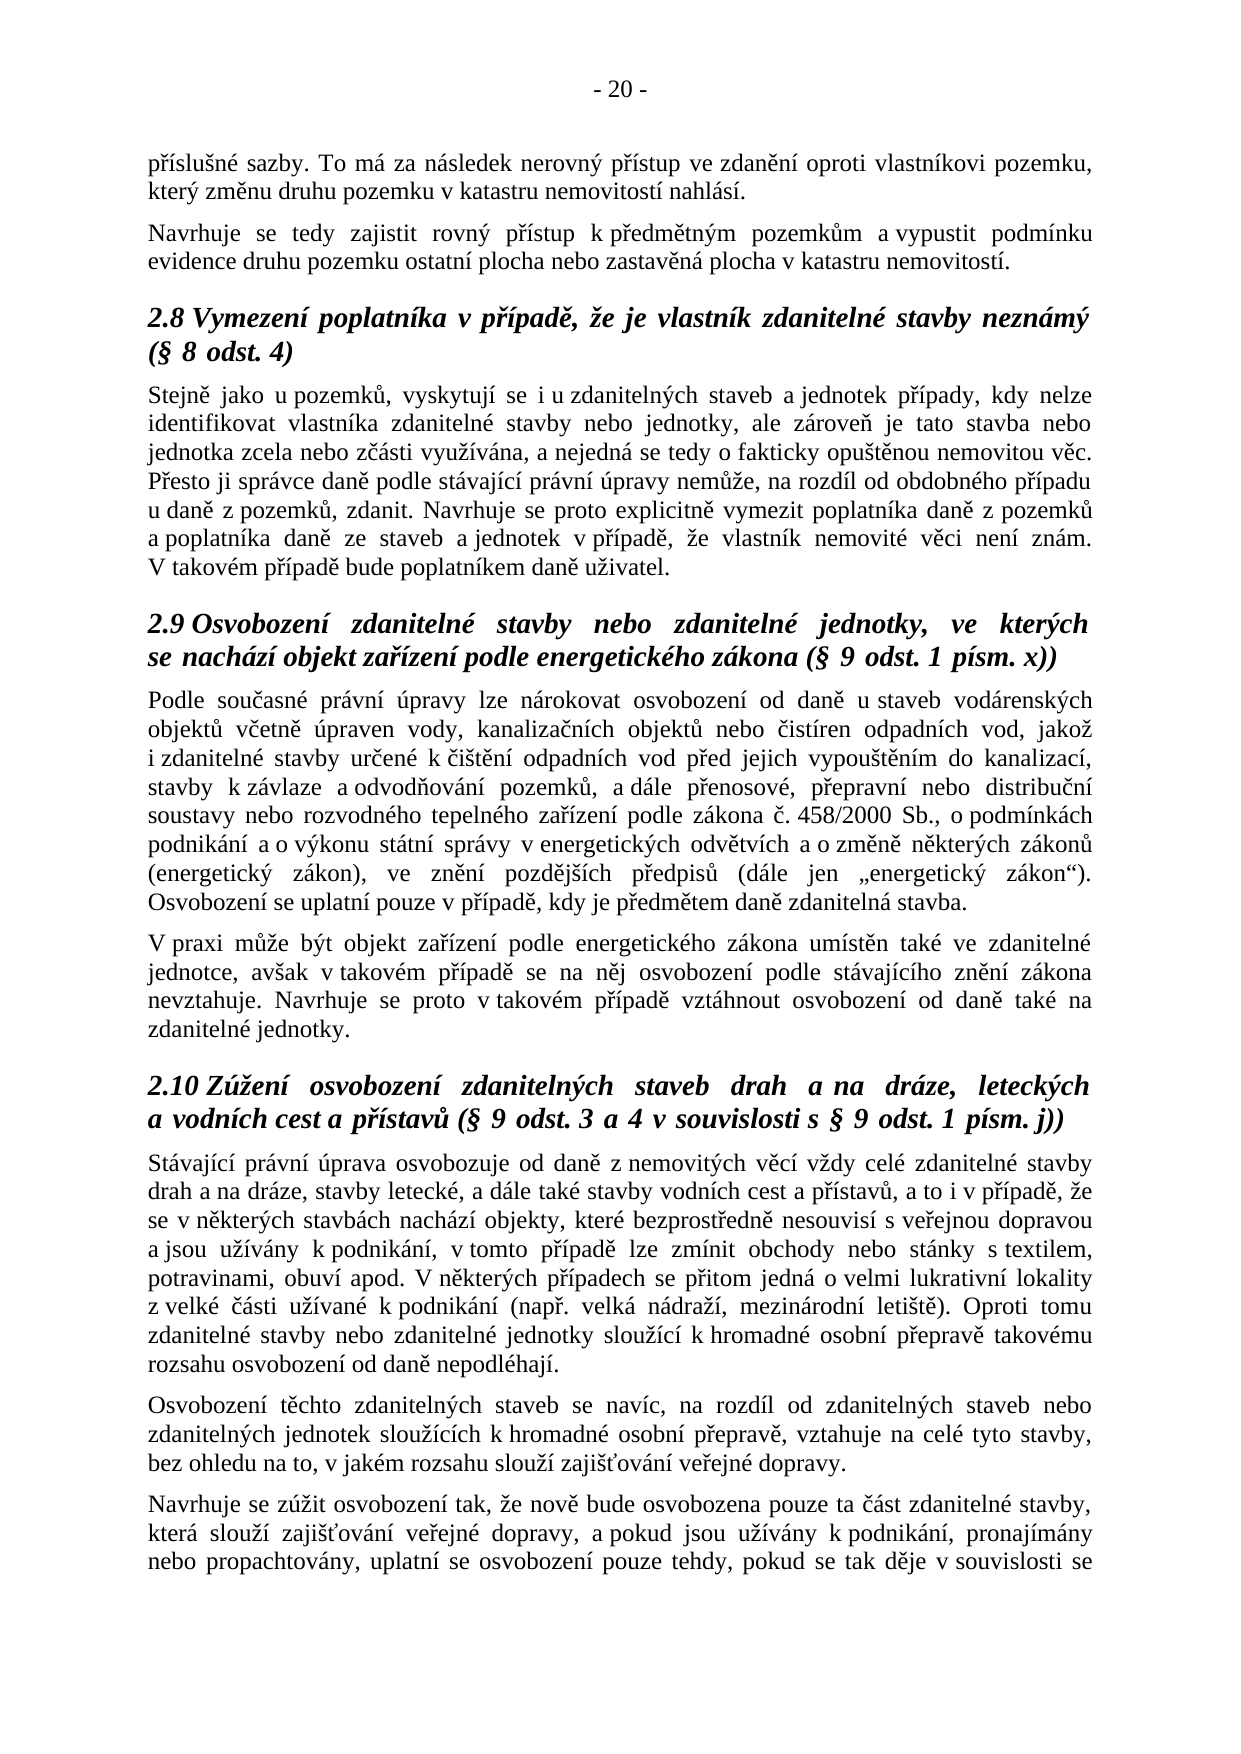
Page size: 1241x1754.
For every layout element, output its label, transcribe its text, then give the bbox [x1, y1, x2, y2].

subtitle Zúžení osvobození zdanitelných staveb drah a na dráze, leteckých a vodních cest a přístavů (§ 9 odst. 3 a 4 v souvislosti s § 9 odst. 1 písm. j)) [148, 1068, 1093, 1135]
text V praxi může být objekt zařízení podle energetického zákona umístěn také ve zdanitelné jednotce, avšak v takovém případě se na něj osvobození podle stávajícího znění zákona nevztahuje. Navrhuje se proto v takovém případě vztáhnout osvobození od daně také na zdanitelné jednotky. [148, 928, 1093, 1043]
text Stejně jako u pozemků, vyskytují se i u zdanitelných staveb a jednotek případy, kdy nelze identifikovat vlastníka zdanitelné stavby nebo jednotky, ale zároveň je tato stavba nebo jednotka zcela nebo zčásti využívána, a nejedná se tedy o fakticky opuštěnou nemovitou věc. Přesto ji správce daně podle stávající právní úpravy nemůže, na rozdíl od obdobného případu u daně z pozemků, zdanit. Navrhuje se proto explicitně vymezit poplatníka daně z pozemků a poplatníka daně ze staveb a jednotek v případě, že vlastník nemovité věci není znám. V takovém případě bude poplatníkem daně uživatel. [148, 380, 1093, 581]
text Podle současné právní úpravy lze nárokovat osvobození od daně u staveb vodárenských objektů včetně úpraven vody, kanalizačních objektů nebo čistíren odpadních vod, jakož i zdanitelné stavby určené k čištění odpadních vod před jejich vypouštěním do kanalizací, stavby k závlaze a odvodňování pozemků, a dále přenosové, přepravní nebo distribuční soustavy nebo rozvodného tepelného zařízení podle zákona č. 458/2000 Sb., o podmínkách podnikání a o výkonu státní správy v energetických odvětvích a o změně některých zákonů (energetický zákon), ve znění pozdějších předpisů (dále jen „energetický zákon“). Osvobození se uplatní pouze v případě, kdy je předmětem daně zdanitelná stavba. [148, 686, 1093, 916]
text Navrhuje se tedy zajistit rovný přístup k předmětným pozemkům a vypustit podmínku evidence druhu pozemku ostatní plocha nebo zastavěná plocha v katastru nemovitostí. [148, 218, 1093, 275]
text Stávající právní úprava osvobozuje od daně z nemovitých věcí vždy celé zdanitelné stavby drah a na dráze, stavby letecké, a dále také stavby vodních cest a přístavů, a to i v případě, že se v některých stavbách nachází objekty, které bezprostředně nesouvisí s veřejnou dopravou a jsou užívány k podnikání, v tomto případě lze zmínit obchody nebo stánky s textilem, potravinami, obuví apod. V některých případech se přitom jedná o velmi lukrativní lokality z velké části užívané k podnikání (např. velká nádraží, mezinárodní letiště). Oproti tomu zdanitelné stavby nebo zdanitelné jednotky sloužící k hromadné osobní přepravě takovému rozsahu osvobození od daně nepodléhají. [148, 1148, 1093, 1378]
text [148, 148, 1093, 205]
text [148, 1489, 1093, 1575]
subtitle Osvobození zdanitelné stavby nebo zdanitelné jednotky, ve kterých se nachází objekt zařízení podle energetického zákona (§ 9 odst. 1 písm. x)) [148, 606, 1093, 673]
subtitle Vymezení poplatníka v případě, že je vlastník zdanitelné stavby neznámý (§ 8 odst. 4) [148, 300, 1093, 367]
text Osvobození těchto zdanitelných staveb se navíc, na rozdíl od zdanitelných staveb nebo zdanitelných jednotek sloužících k hromadné osobní přepravě, vztahuje na celé tyto stavby, bez ohledu na to, v jakém rozsahu slouží zajišťování veřejné dopravy. [148, 1390, 1093, 1476]
